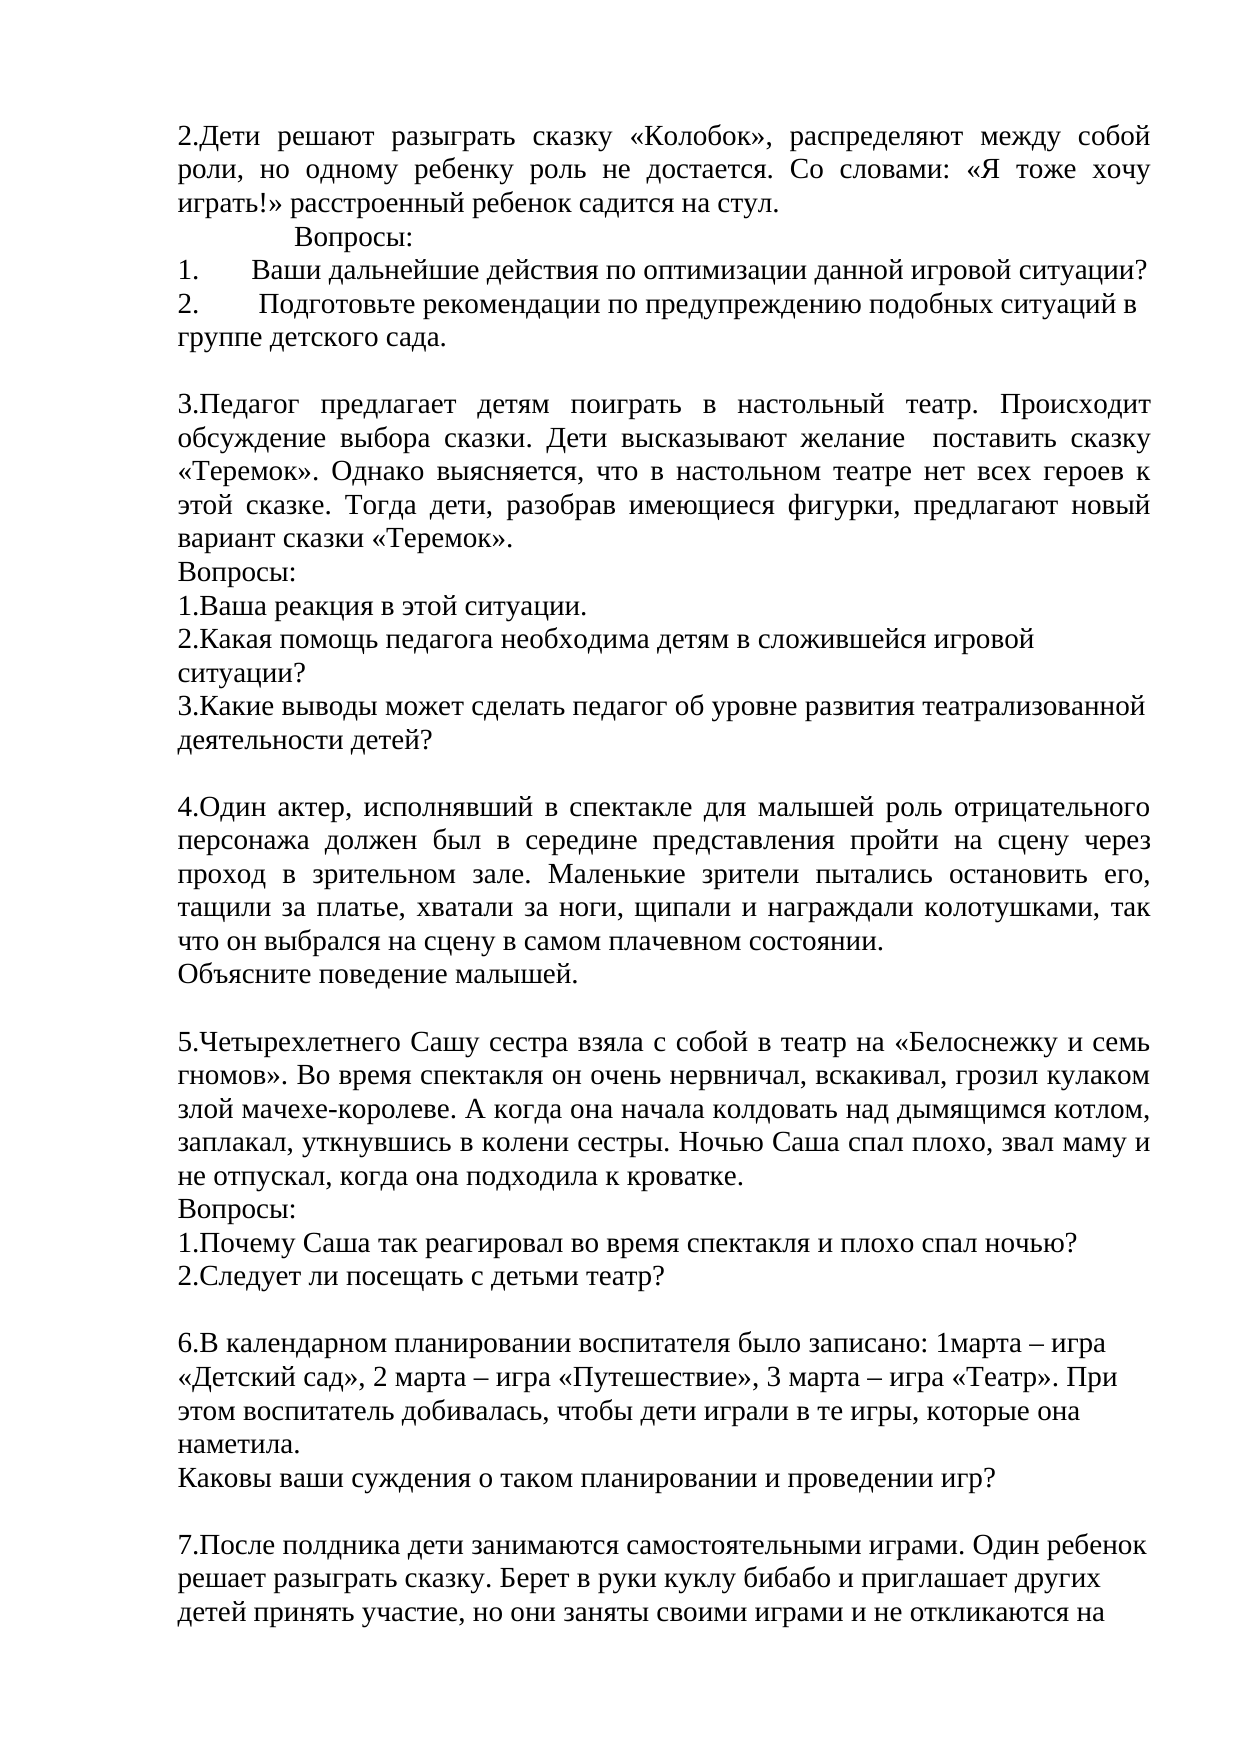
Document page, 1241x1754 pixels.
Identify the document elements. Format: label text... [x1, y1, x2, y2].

text 1.Ваша реакция в этой ситуации. [177, 588, 1152, 621]
text 3.Какие выводы может сделать педагог об уровне развития театрализованной деятельности детей? [177, 688, 1152, 755]
text 6.В календарном планировании воспитателя было записано: 1марта – игра «Детский сад», 2 марта – игра «Путешествие», 3 марта – игра «Театр». При этом воспитатель добивалась, чтобы дети играли в те игры, которые она наметила. [177, 1326, 1152, 1460]
text 3.Педагог предлагает детям поиграть в настольный театр. Происходит обсуждение выбора сказки. Дети высказывают желание поставить сказку «Теремок». Однако выясняется, что в настольном театре нет всех героев к этой сказке. Тогда дети, разобрав имеющиеся фигурки, предлагают новый вариант сказки «Теремок». [177, 386, 1152, 554]
text Вопросы: [177, 554, 1152, 588]
text Вопросы: [177, 1191, 1152, 1225]
text Объясните поведение малышей. [177, 957, 1152, 990]
text Вопросы: [177, 219, 1152, 252]
text 5.Четырехлетнего Сашу сестра взяла с собой в театр на «Белоснежку и семь гномов». Во время спектакля он очень нервничал, вскакивал, грозил кулаком злой мачехе-королеве. А когда она начала колдовать над дымящимся котлом, заплакал, уткнувшись в колени сестры. Ночью Саша спал плохо, звал маму и не отпускал, когда она подходила к кроватке. [177, 1024, 1152, 1191]
text 2.Какая помощь педагога необходима детям в сложившейся игровой ситуации? [177, 621, 1152, 688]
text 1. Ваши дальнейшие действия по оптимизации данной игровой ситуации? [177, 252, 1152, 286]
text 2.Следует ли посещать с детьми театр? [177, 1258, 1152, 1292]
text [177, 1527, 1152, 1627]
text Каковы ваши суждения о таком планировании и проведении игр? [177, 1460, 1152, 1493]
text 2. Подготовьте рекомендации по предупреждению подобных ситуаций в группе детского сада. [177, 286, 1152, 353]
text 1.Почему Саша так реагировал во время спектакля и плохо спал ночью? [177, 1225, 1152, 1258]
text 2.Дети решают разыграть сказку «Колобок», распределяют между собой роли, но одному ребенку роль не достается. Со словами: «Я тоже хочу играть!» расстроенный ребенок садится на стул. [177, 118, 1152, 219]
text 4.Один актер, исполнявший в спектакле для малышей роль отрицательного персонажа должен был в середине представления пройти на сцену через проход в зрительном зале. Маленькие зрители пытались остановить его, тащили за платье, хватали за ноги, щипали и награждали колотушками, так что он выбрался на сцену в самом плачевном состоянии. [177, 789, 1152, 957]
